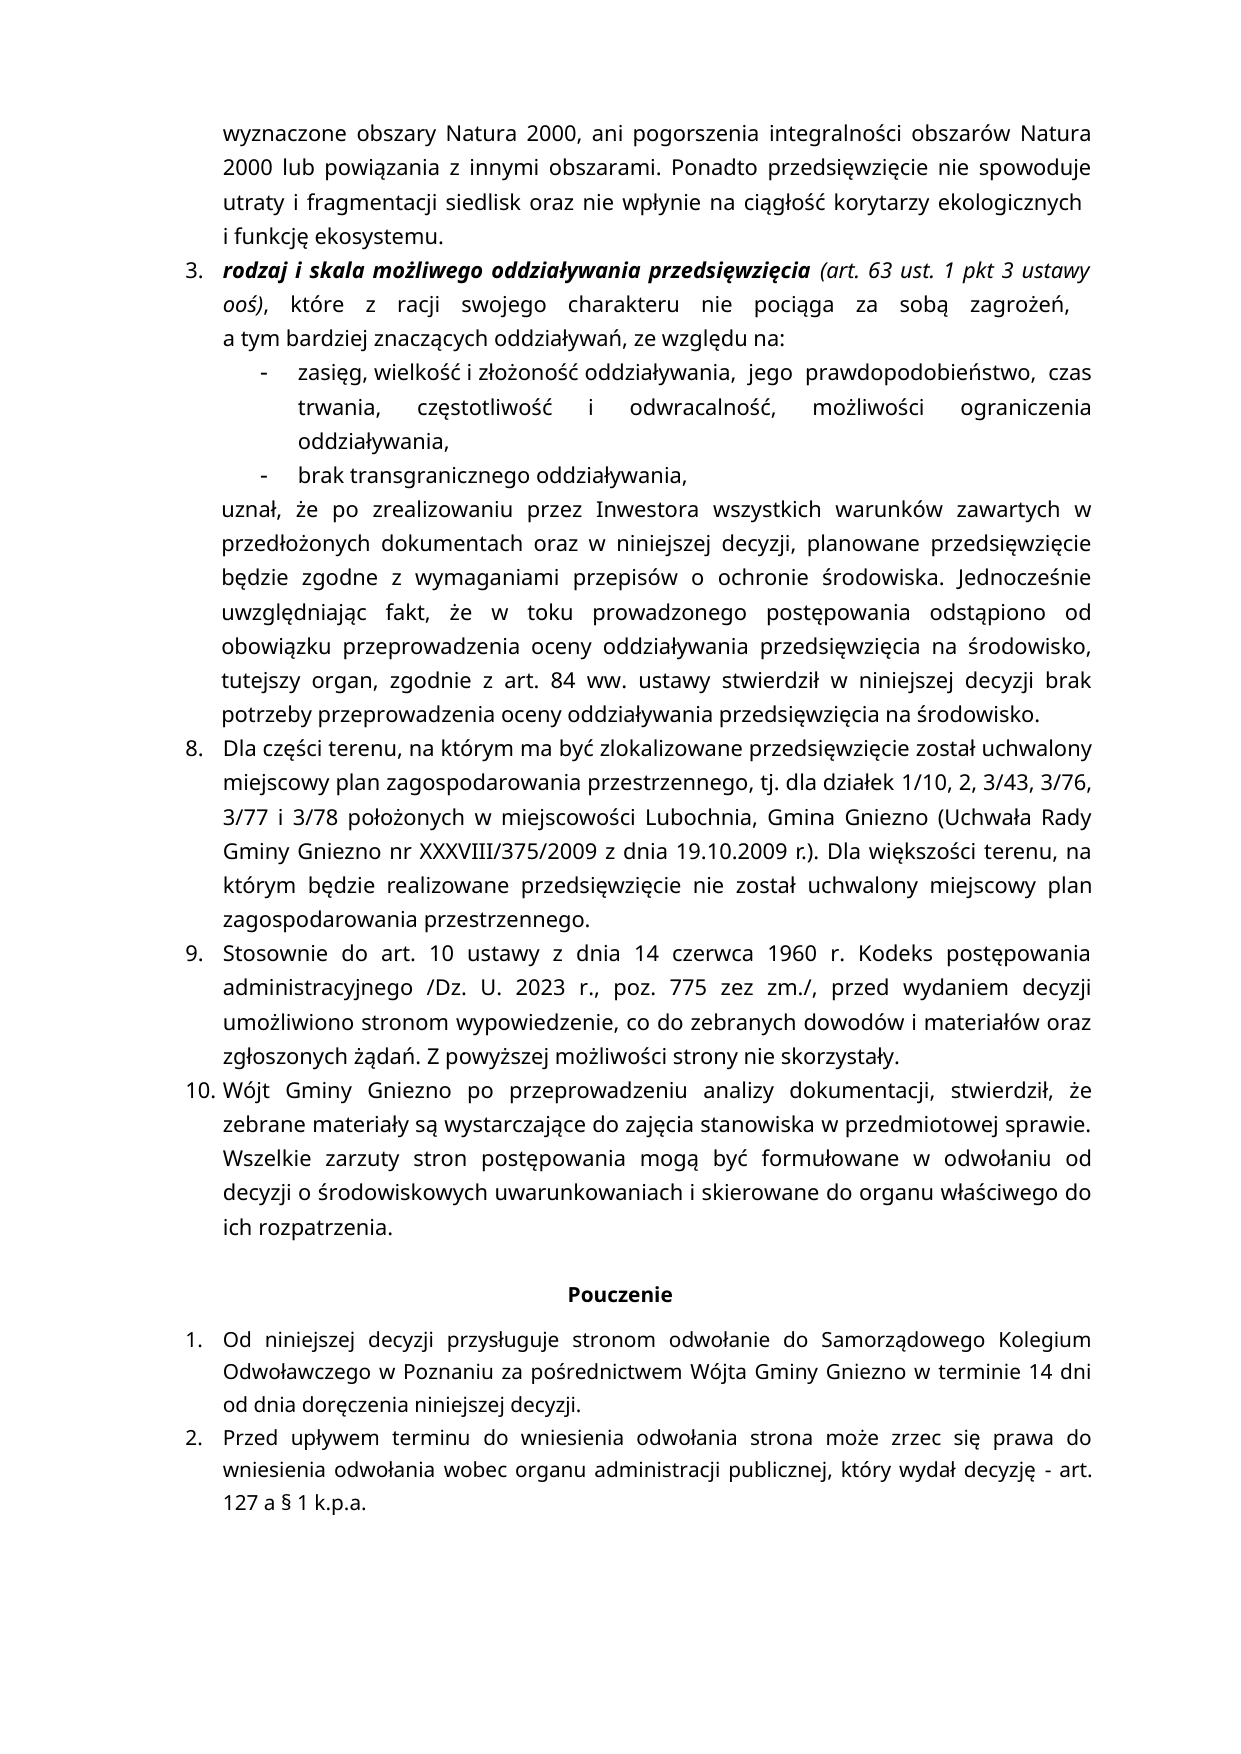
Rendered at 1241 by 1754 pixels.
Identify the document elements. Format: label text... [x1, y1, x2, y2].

list Stosownie do art. 10 ustawy z dnia 14 czerwca 1960 r. Kodeks postępowania administracyjnego /Dz. U. 2023 r., poz. 775 zez zm./, przed wydaniem decyzji umożliwiono stronom wypowiedzenie, co do zebranych dowodów i materiałów oraz zgłoszonych żądań. Z powyższej możliwości strony nie skorzystały. [185, 938, 1093, 1070]
list rodzaj i skala możliwego oddziaływania przedsięwzięcia (art. 63 ust. 1 pkt 3 ustawy ooś), które z racji swojego charakteru nie pociąga za sobą zagrożeń, a tym bardziej znaczących oddziaływań, ze względu na: [185, 255, 1093, 353]
list Od niniejszej decyzji przysługuje stronom odwołanie do Samorządowego Kolegium Odwoławczego w Poznaniu za pośrednictwem Wójta Gminy Gniezno w terminie 14 dni od dnia doręczenia niniejszej decyzji. [185, 1325, 1093, 1418]
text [223, 118, 1093, 250]
list brak transgranicznego oddziaływania, [260, 460, 1093, 489]
text Pouczenie [148, 1280, 1093, 1308]
list Wójt Gminy Gniezno po przeprowadzeniu analizy dokumentacji, stwierdził, że zebrane materiały są wystarczające do zajęcia stanowiska w przedmiotowej sprawie. Wszelkie zarzuty stron postępowania mogą być formułowane w odwołaniu od decyzji o środowiskowych uwarunkowaniach i skierowane do organu właściwego do ich rozpatrzenia. [185, 1075, 1093, 1241]
list Przed upływem terminu do wniesienia odwołania strona może zrzec się prawa do wniesienia odwołania wobec organu administracji publicznej, który wydał decyzję - art. 127 a § 1 k.p.a. [185, 1423, 1093, 1516]
list zasięg, wielkość i złożoność oddziaływania, jego prawdopodobieństwo, czas trwania, częstotliwość i odwracalność, możliwości ograniczenia oddziaływania, [260, 357, 1093, 455]
list Dla części terenu, na którym ma być zlokalizowane przedsięwzięcie został uchwalony miejscowy plan zagospodarowania przestrzennego, tj. dla działek 1/10, 2, 3/43, 3/76, 3/77 i 3/78 położonych w miejscowości Lubochnia, Gmina Gniezno (Uchwała Rady Gminy Gniezno nr XXXVIII/375/2009 z dnia 19.10.2009 r.). Dla większości terenu, na którym będzie realizowane przedsięwzięcie nie został uchwalony miejscowy plan zagospodarowania przestrzennego. [185, 733, 1093, 934]
text uznał, że po zrealizowaniu przez Inwestora wszystkich warunków zawartych w przedłożonych dokumentach oraz w niniejszej decyzji, planowane przedsięwzięcie będzie zgodne z wymaganiami przepisów o ochronie środowiska. Jednocześnie uwzględniając fakt, że w toku prowadzonego postępowania odstąpiono od obowiązku przeprowadzenia oceny oddziaływania przedsięwzięcia na środowisko, tutejszy organ, zgodnie z art. 84 ww. ustawy stwierdził w niniejszej decyzji brak potrzeby przeprowadzenia oceny oddziaływania przedsięwzięcia na środowisko. [221, 494, 1093, 729]
